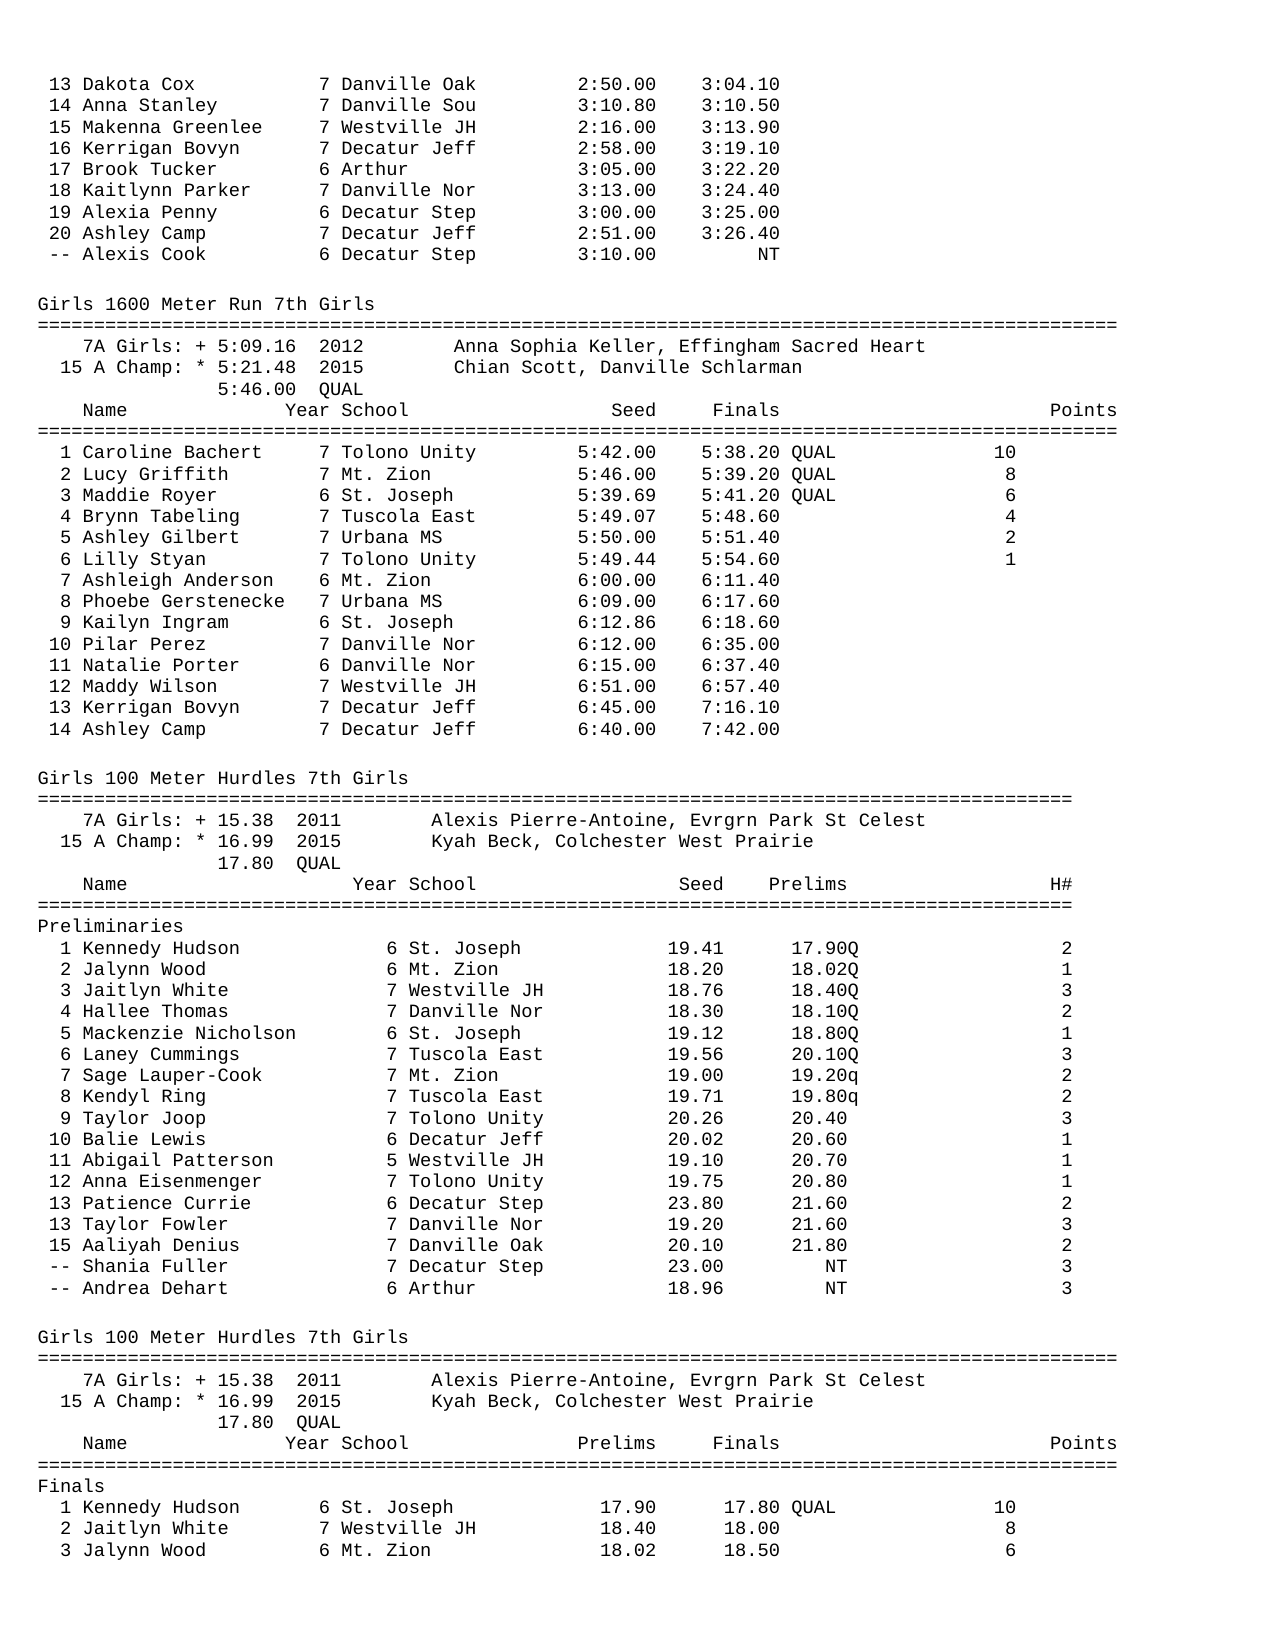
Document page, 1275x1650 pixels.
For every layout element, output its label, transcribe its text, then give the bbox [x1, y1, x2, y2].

text 11 Natalie Porter 6 Danville Nor 6:15.00 6:37.40 [37, 656, 1247, 677]
text Name Year School Prelims Finals Points [37, 1434, 1247, 1455]
text 16 Kerrigan Bovyn 7 Decatur Jeff 2:58.00 3:19.10 [37, 139, 1247, 160]
text 11 Abigail Patterson 5 Westville JH 19.10 20.70 1 [37, 1151, 1247, 1172]
text Finals [37, 1477, 1247, 1498]
text Girls 100 Meter Hurdles 7th Girls [37, 768, 1247, 790]
text 17 Brook Tucker 6 Arthur 3:05.00 3:22.20 [37, 160, 1247, 181]
text 14 Anna Stanley 7 Danville Sou 3:10.80 3:10.50 [37, 96, 1247, 117]
text 3 Jaitlyn White 7 Westville JH 18.76 18.40Q 3 [37, 981, 1247, 1002]
text 7A Girls: + 5:09.16 2012 Anna Sophia Keller, Effingham Sacred Heart [37, 337, 1247, 358]
text 4 Brynn Tabeling 7 Tuscola East 5:49.07 5:48.60 4 [37, 507, 1247, 528]
text 7A Girls: + 15.38 2011 Alexis Pierre-Antoine, Evrgrn Park St Celest [37, 811, 1247, 832]
text Name Year School Seed Finals Points [37, 401, 1247, 422]
text Preliminaries [37, 917, 1247, 938]
text 13 Taylor Fowler 7 Danville Nor 19.20 21.60 3 [37, 1215, 1247, 1236]
text 2 Jaitlyn White 7 Westville JH 18.40 18.00 8 [37, 1519, 1247, 1540]
text 7A Girls: + 15.38 2011 Alexis Pierre-Antoine, Evrgrn Park St Celest [37, 1370, 1247, 1392]
text 5:46.00 QUAL [37, 379, 1247, 401]
text 8 Phoebe Gerstenecke 7 Urbana MS 6:09.00 6:17.60 [37, 592, 1247, 613]
text 8 Kendyl Ring 7 Tuscola East 19.71 19.80q 2 [37, 1087, 1247, 1108]
text 15 Aaliyah Denius 7 Danville Oak 20.10 21.80 2 [37, 1236, 1247, 1257]
text 9 Kailyn Ingram 6 St. Joseph 6:12.86 6:18.60 [37, 613, 1247, 634]
text 15 Makenna Greenlee 7 Westville JH 2:16.00 3:13.90 [37, 117, 1247, 139]
text 6 Lilly Styan 7 Tolono Unity 5:49.44 5:54.60 1 [37, 549, 1247, 571]
text ================================================================================================ [37, 316, 1247, 337]
text 9 Taylor Joop 7 Tolono Unity 20.26 20.40 3 [37, 1108, 1247, 1130]
text 18 Kaitlynn Parker 7 Danville Nor 3:13.00 3:24.40 [37, 181, 1247, 202]
text -- Andrea Dehart 6 Arthur 18.96 NT 3 [37, 1278, 1247, 1300]
text 15 A Champ: * 16.99 2015 Kyah Beck, Colchester West Prairie [37, 1392, 1247, 1413]
text 10 Pilar Perez 7 Danville Nor 6:12.00 6:35.00 [37, 634, 1247, 656]
text 15 A Champ: * 5:21.48 2015 Chian Scott, Danville Schlarman [37, 358, 1247, 379]
text 15 A Champ: * 16.99 2015 Kyah Beck, Colchester West Prairie [37, 832, 1247, 853]
text ================================================================================================ [37, 422, 1247, 443]
text 6 Laney Cummings 7 Tuscola East 19.56 20.10Q 3 [37, 1045, 1247, 1066]
text 17.80 QUAL [37, 1413, 1247, 1434]
text -- Shania Fuller 7 Decatur Step 23.00 NT 3 [37, 1257, 1247, 1278]
text ============================================================================================ [37, 896, 1247, 917]
text 13 Dakota Cox 7 Danville Oak 2:50.00 3:04.10 [37, 75, 1247, 96]
text 2 Jalynn Wood 6 Mt. Zion 18.20 18.02Q 1 [37, 960, 1247, 981]
text 3 Jalynn Wood 6 Mt. Zion 18.02 18.50 6 [37, 1540, 1247, 1562]
text 1 Kennedy Hudson 6 St. Joseph 19.41 17.90Q 2 [37, 938, 1247, 960]
text 3 Maddie Royer 6 St. Joseph 5:39.69 5:41.20 QUAL 6 [37, 486, 1247, 507]
text 4 Hallee Thomas 7 Danville Nor 18.30 18.10Q 2 [37, 1002, 1247, 1023]
text ================================================================================================ [37, 1455, 1247, 1477]
text 5 Ashley Gilbert 7 Urbana MS 5:50.00 5:51.40 2 [37, 528, 1247, 549]
text 14 Ashley Camp 7 Decatur Jeff 6:40.00 7:42.00 [37, 719, 1247, 741]
text 20 Ashley Camp 7 Decatur Jeff 2:51.00 3:26.40 [37, 224, 1247, 245]
text 12 Anna Eisenmenger 7 Tolono Unity 19.75 20.80 1 [37, 1172, 1247, 1193]
text 1 Caroline Bachert 7 Tolono Unity 5:42.00 5:38.20 QUAL 10 [37, 443, 1247, 464]
text 7 Ashleigh Anderson 6 Mt. Zion 6:00.00 6:11.40 [37, 571, 1247, 592]
text 12 Maddy Wilson 7 Westville JH 6:51.00 6:57.40 [37, 677, 1247, 698]
text Name Year School Seed Prelims H# [37, 875, 1247, 896]
text Girls 1600 Meter Run 7th Girls [37, 294, 1247, 316]
text 5 Mackenzie Nicholson 6 St. Joseph 19.12 18.80Q 1 [37, 1023, 1247, 1045]
text 7 Sage Lauper-Cook 7 Mt. Zion 19.00 19.20q 2 [37, 1066, 1247, 1087]
text ================================================================================================ [37, 1349, 1247, 1370]
text 13 Kerrigan Bovyn 7 Decatur Jeff 6:45.00 7:16.10 [37, 698, 1247, 719]
text 17.80 QUAL [37, 853, 1247, 875]
text 1 Kennedy Hudson 6 St. Joseph 17.90 17.80 QUAL 10 [37, 1498, 1247, 1519]
text Girls 100 Meter Hurdles 7th Girls [37, 1328, 1247, 1349]
text 2 Lucy Griffith 7 Mt. Zion 5:46.00 5:39.20 QUAL 8 [37, 464, 1247, 486]
text -- Alexis Cook 6 Decatur Step 3:10.00 NT [37, 245, 1247, 266]
text 19 Alexia Penny 6 Decatur Step 3:00.00 3:25.00 [37, 202, 1247, 224]
text 13 Patience Currie 6 Decatur Step 23.80 21.60 2 [37, 1193, 1247, 1215]
text ============================================================================================ [37, 790, 1247, 811]
text 10 Balie Lewis 6 Decatur Jeff 20.02 20.60 1 [37, 1130, 1247, 1151]
